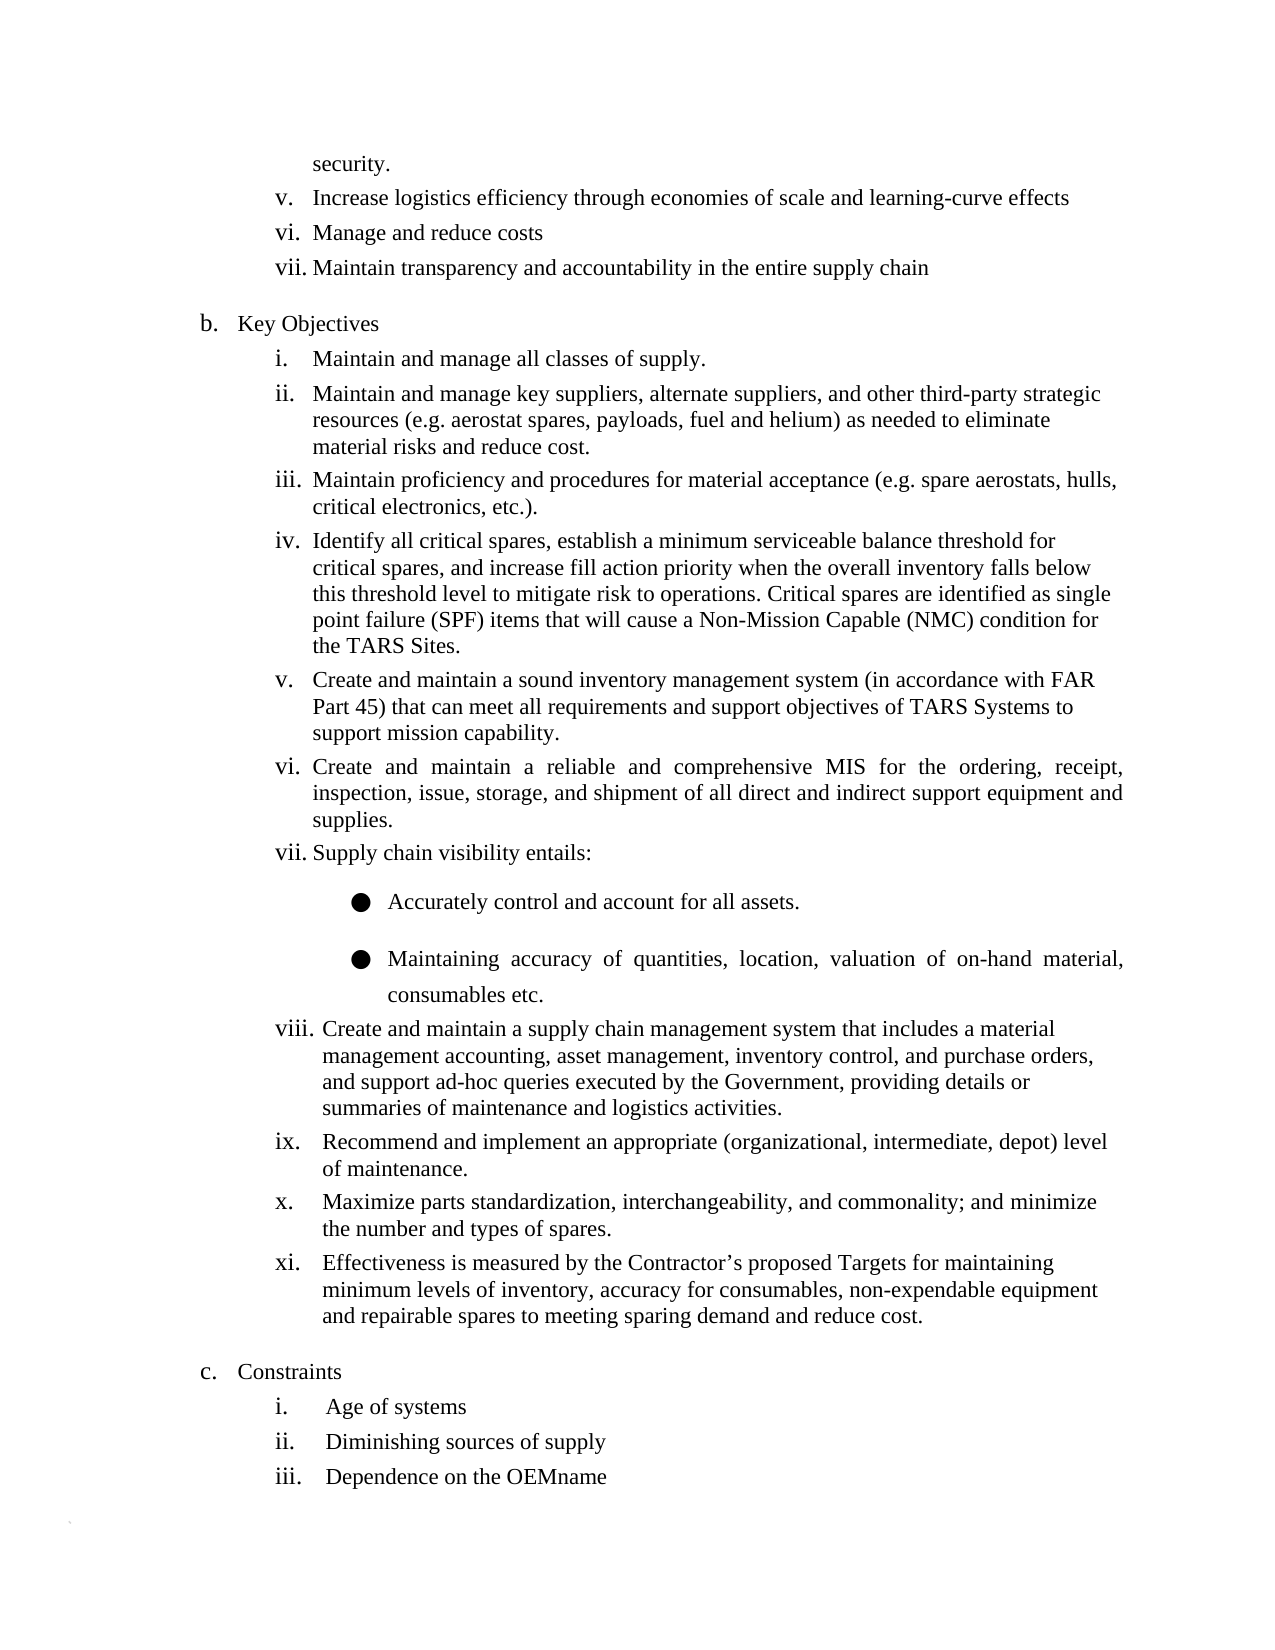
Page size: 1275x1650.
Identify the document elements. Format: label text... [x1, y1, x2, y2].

list Maintain transparency and accountability in the entire supply chain [275, 252, 1125, 281]
list Key Objectives [200, 308, 1125, 337]
list Maintain and manage all classes of supply. [275, 343, 1125, 372]
list Create and maintain a supply chain management system that includes a material management accounting, asset management, inventory control, and purchase orders, and support ad-hoc queries executed by the Government, providing details or summaries of maintenance and logistics activities. [275, 1013, 1125, 1121]
list Recommend and implement an appropriate (organizational, intermediate, depot) level of maintenance. [275, 1126, 1125, 1181]
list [275, 150, 1125, 176]
list Identify all critical spares, establish a minimum serviceable balance threshold for critical spares, and increase fill action priority when the overall inventory falls below this threshold level to mitigate risk to operations. Critical spares are identified as single point failure (SPF) items that will cause a Non-Mission Capable (NMC) condition for the TARS Sites. [275, 525, 1125, 659]
list Constraints [200, 1356, 1125, 1385]
list Maintain and manage key suppliers, alternate suppliers, and other third-party strategic resources (e.g. aerostat spares, payloads, fuel and helium) as needed to eliminate material risks and reduce cost. [275, 378, 1125, 459]
list Create and maintain a sound inventory management system (in accordance with FAR Part 45) that can meet all requirements and support objectives of TARS Systems to support mission capability. [275, 664, 1125, 746]
list Maintaining accuracy of quantities, location, valuation of on-hand material, consumables etc. [350, 930, 1125, 1007]
list Diminishing sources of supply [275, 1426, 1125, 1455]
list Increase logistics efficiency through economies of scale and learning-curve effects [275, 182, 1125, 210]
list Accurately control and account for all assets. [350, 872, 1125, 924]
list Supply chain visibility entails: [275, 837, 1125, 866]
list Age of systems [275, 1391, 1125, 1420]
list Effectiveness is measured by the Contractor’s proposed Targets for maintaining minimum levels of inventory, accuracy for consumables, non-expendable equipment and repairable spares to meeting sparing demand and reduce cost. [275, 1247, 1125, 1329]
list Create and maintain a reliable and comprehensive MIS for the ordering, receipt, inspection, issue, storage, and shipment of all direct and indirect support equipment and supplies. [275, 751, 1125, 832]
list Dependence on the OEMname [275, 1461, 1125, 1490]
list Manage and reduce costs [275, 217, 1125, 246]
list Maximize parts standardization, interchangeability, and commonality; and minimize the number and types of spares. [275, 1186, 1125, 1241]
list Maintain proficiency and procedures for material acceptance (e.g. spare aerostats, hulls, critical electronics, etc.). [275, 464, 1125, 519]
